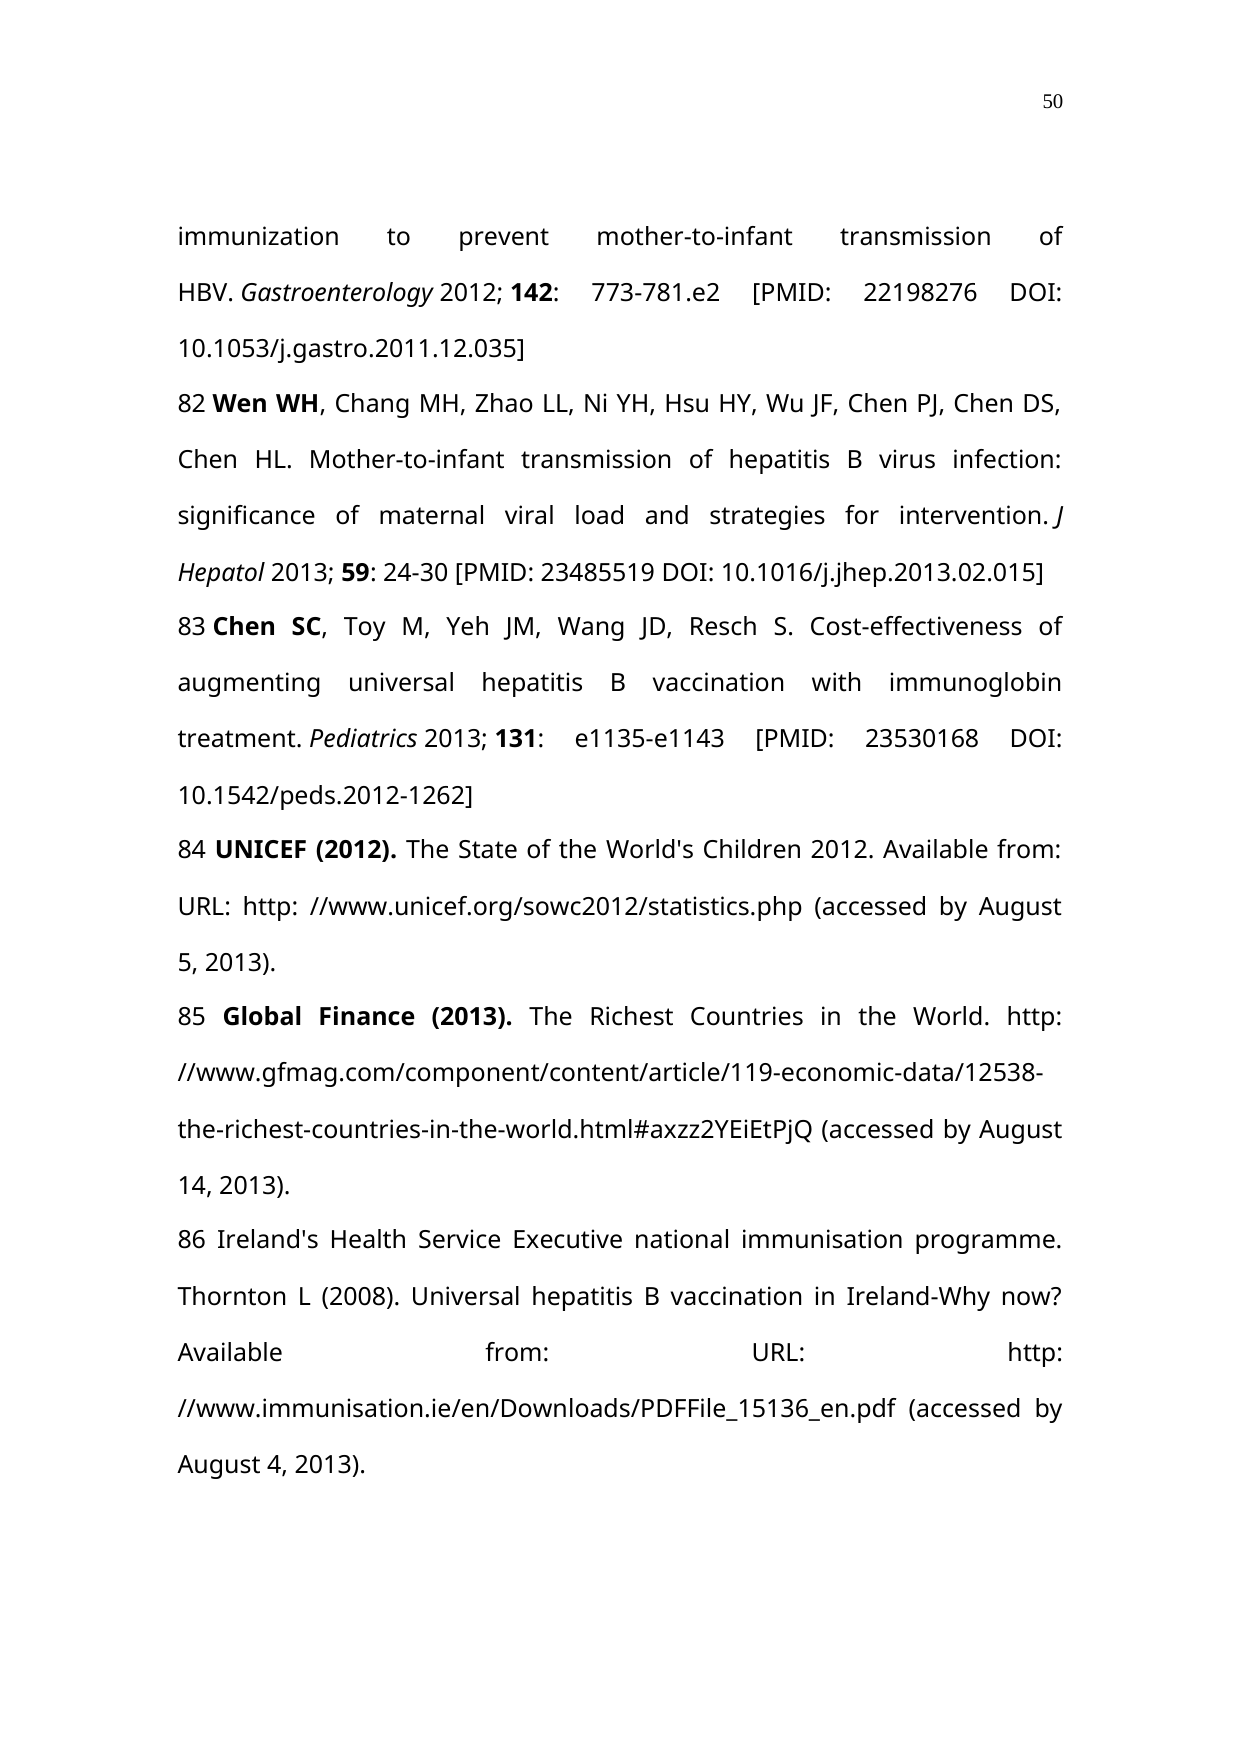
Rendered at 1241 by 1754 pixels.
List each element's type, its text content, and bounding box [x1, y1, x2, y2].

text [177, 217, 1063, 367]
text 82 Wen WH, Chang MH, Zhao LL, Ni YH, Hsu HY, Wu JF, Chen PJ, Chen DS, Chen HL. Mother-to-infant transmission of hepatitis B virus infection: significance of maternal viral load and strategies for intervention. J Hepatol 2013; 59: 24-30 [PMID: 23485519 DOI: 10.1016/j.jhep.2013.02.015] [177, 384, 1063, 590]
text 84 UNICEF (2012). The State of the World's Children 2012. Available from: URL: http: //www.unicef.org/sowc2012/statistics.php (accessed by August 5, 2013). [177, 830, 1063, 980]
text 86 Ireland's Health Service Executive national immunisation programme. Thornton L (2008). Universal hepatitis B vaccination in Ireland-Why now? Available from: URL: http: //www.immunisation.ie/en/Downloads/PDFFile_15136_en.pdf (accessed by August 4, 2013). [177, 1220, 1063, 1483]
text 83 Chen SC, Toy M, Yeh JM, Wang JD, Resch S. Cost-effectiveness of augmenting universal hepatitis B vaccination with immunoglobin treatment. Pediatrics 2013; 131: e1135-e1143 [PMID: 23530168 DOI: 10.1542/peds.2012-1262] [177, 607, 1063, 813]
text 85 Global Finance (2013). The Richest Countries in the World. http: //www.gfmag.com/component/content/article/119-economic-data/12538-the-richest-countries-in-the-world.html#axzz2YEiEtPjQ (accessed by August 14, 2013). [177, 997, 1063, 1203]
